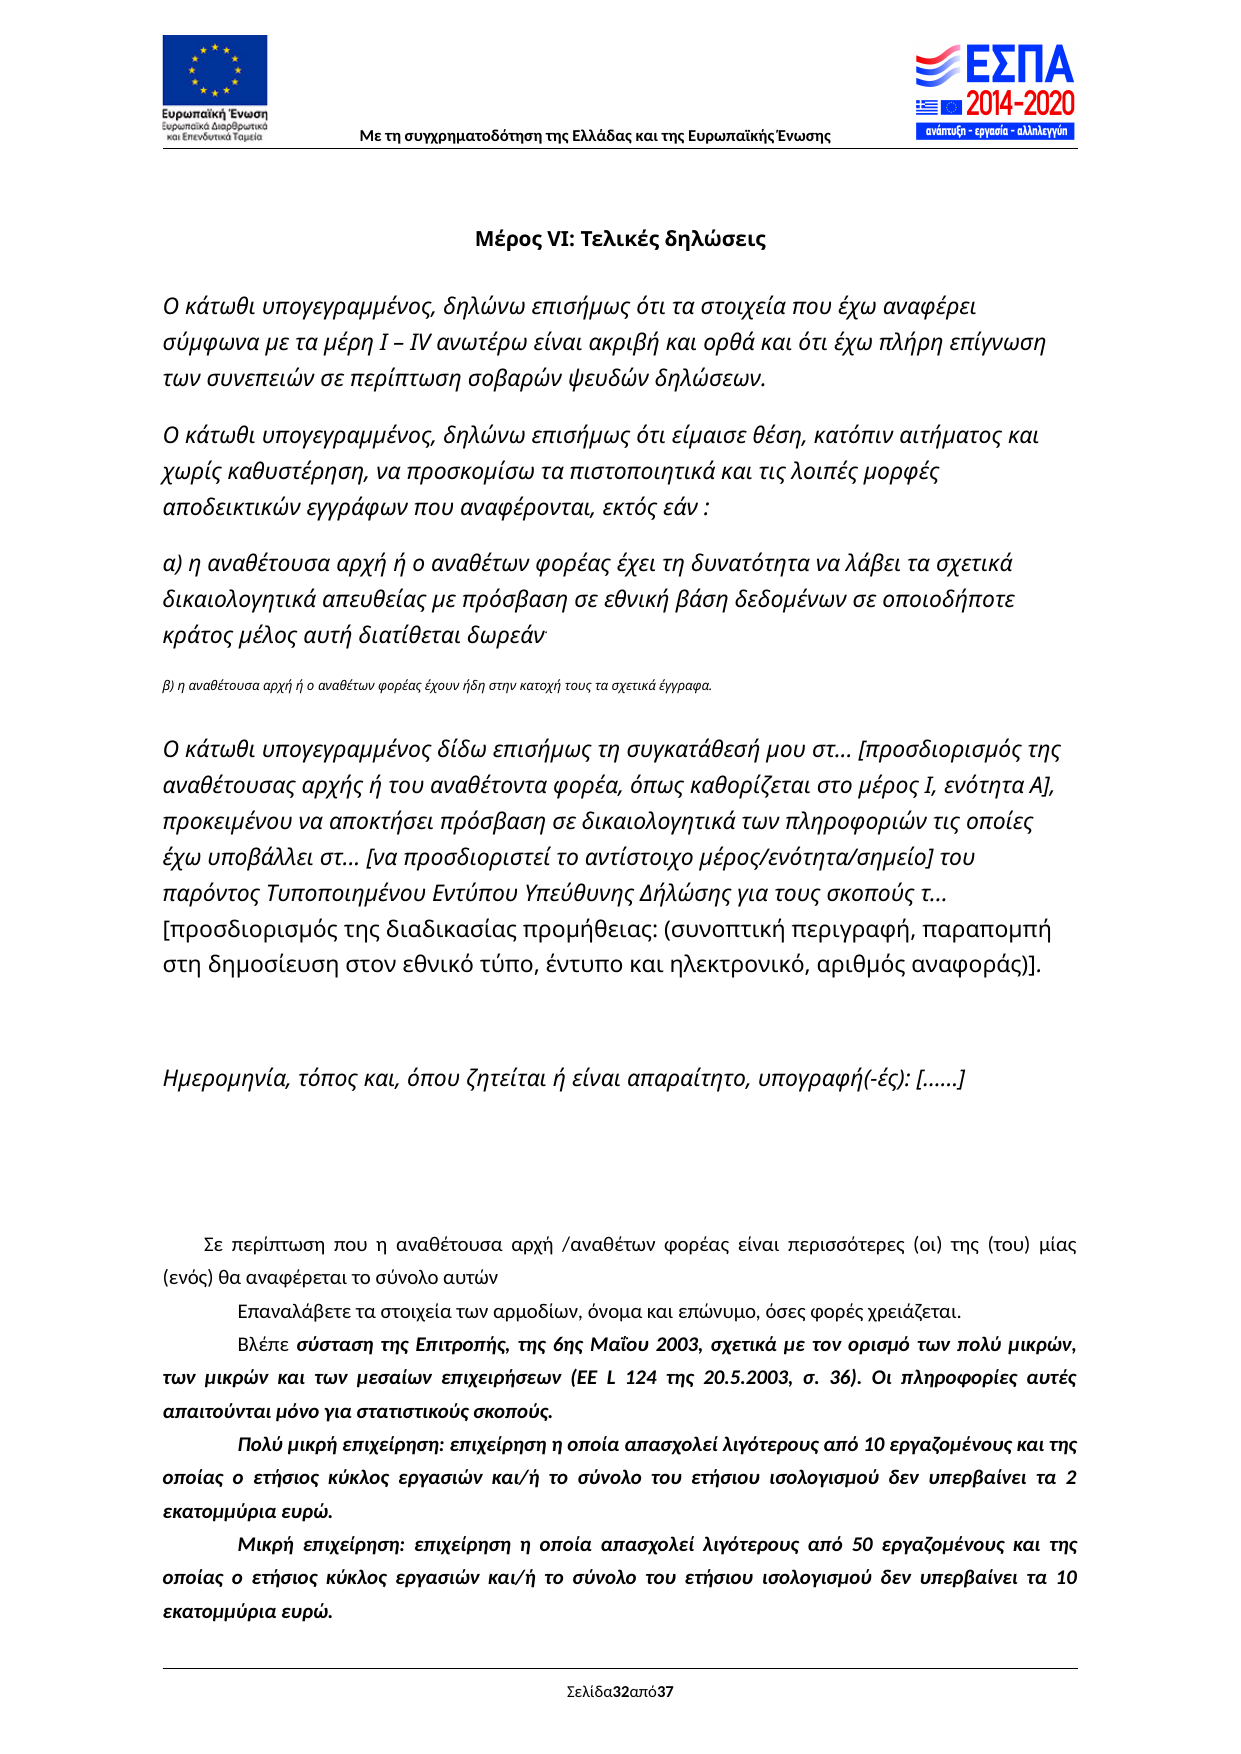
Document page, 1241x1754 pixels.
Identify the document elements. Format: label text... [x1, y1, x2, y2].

picture [912, 42, 1078, 142]
text Ημερομηνία, τόπος και, όπου ζητείται ή είναι απαραίτητο, υπογραφή(-ές): [……] [162, 1062, 1078, 1093]
text α) η αναθέτουσα αρχή ή ο αναθέτων φορέας έχει τη δυνατότητα να λάβει τα σχετικά δικαιολογητικά απευθείας με πρόσβαση σε εθνική βάση δεδομένων σε οποιοδήποτε κράτος μέλος αυτή διατίθεται δωρεάν. [162, 547, 1078, 651]
text Ο κάτωθι υπογεγραμμένος, δηλώνω επισήμως ότι τα στοιχεία που έχω αναφέρει σύμφωνα με τα μέρη Ι – IV ανωτέρω είναι ακριβή και ορθά και ότι έχω πλήρη επίγνωση των συνεπειών σε περίπτωση σοβαρών ψευδών δηλώσεων. [162, 290, 1078, 393]
text β) η αναθέτουσα αρχή ή ο αναθέτων φορέας έχουν ήδη στην κατοχή τους τα σχετικά έγγραφα. [162, 676, 1078, 707]
text Ο κάτωθι υπογεγραμμένος, δηλώνω επισήμως ότι είμαισε θέση, κατόπιν αιτήματος και χωρίς καθυστέρηση, να προσκομίσω τα πιστοποιητικά και τις λοιπές μορφές αποδεικτικών εγγράφων που αναφέρονται, εκτός εάν : [162, 419, 1078, 522]
picture [162, 35, 268, 142]
text Σε περίπτωση που η αναθέτουσα αρχή /αναθέτων φορέας είναι περισσότερες (οι) της (του) μίας (ενός) θα αναφέρεται το σύνολο αυτών [162, 1225, 1078, 1291]
text Πολύ μικρή επιχείρηση: επιχείρηση η οποία απασχολεί λιγότερους από 10 εργαζομένους και της οποίας ο ετήσιος κύκλος εργασιών και/ή το σύνολο του ετήσιου ισολογισμού δεν υπερβαίνει τα 2 εκατομμύρια ευρώ. [162, 1425, 1078, 1525]
text Μικρή επιχείρηση: επιχείρηση η οποία απασχολεί λιγότερους από 50 εργαζομένους και της οποίας ο ετήσιος κύκλος εργασιών και/ή το σύνολο του ετήσιου ισολογισμού δεν υπερβαίνει τα 10 εκατομμύρια ευρώ. [162, 1525, 1078, 1625]
text Επαναλάβετε τα στοιχεία των αρμοδίων, όνομα και επώνυμο, όσες φορές χρειάζεται. [162, 1291, 1078, 1325]
text Ο κάτωθι υπογεγραμμένος δίδω επισήμως τη συγκατάθεσή μου στ... [προσδιορισμός της αναθέτουσας αρχής ή του αναθέτοντα φορέα, όπως καθορίζεται στο μέρος Ι, ενότητα Α], προκειμένου να αποκτήσει πρόσβαση σε δικαιολογητικά των πληροφοριών τις οποίες έχω υποβάλλει στ... [να προσδιοριστεί το αντίστοιχο μέρος/ενότητα/σημείο] του παρόντος Τυποποιημένου Εντύπου Υπεύθυνης Δήλώσης για τους σκοπούς τ... [προσδιορισμός της διαδικασίας προμήθειας: (συνοπτική περιγραφή, παραπομπή στη δημοσίευση στον εθνικό τύπο, έντυπο και ηλεκτρονικό, αριθμός αναφοράς)]. [162, 733, 1078, 980]
title Μέρος VI: Τελικές δηλώσεις [162, 219, 1078, 253]
text Βλέπε σύσταση της Επιτροπής, της 6ης Μαΐου 2003, σχετικά με τον ορισμό των πολύ μικρών, των μικρών και των μεσαίων επιχειρήσεων (ΕΕ L 124 της 20.5.2003, σ. 36). Οι πληροφορίες αυτές απαιτούνται μόνο για στατιστικούς σκοπούς. [162, 1325, 1078, 1425]
